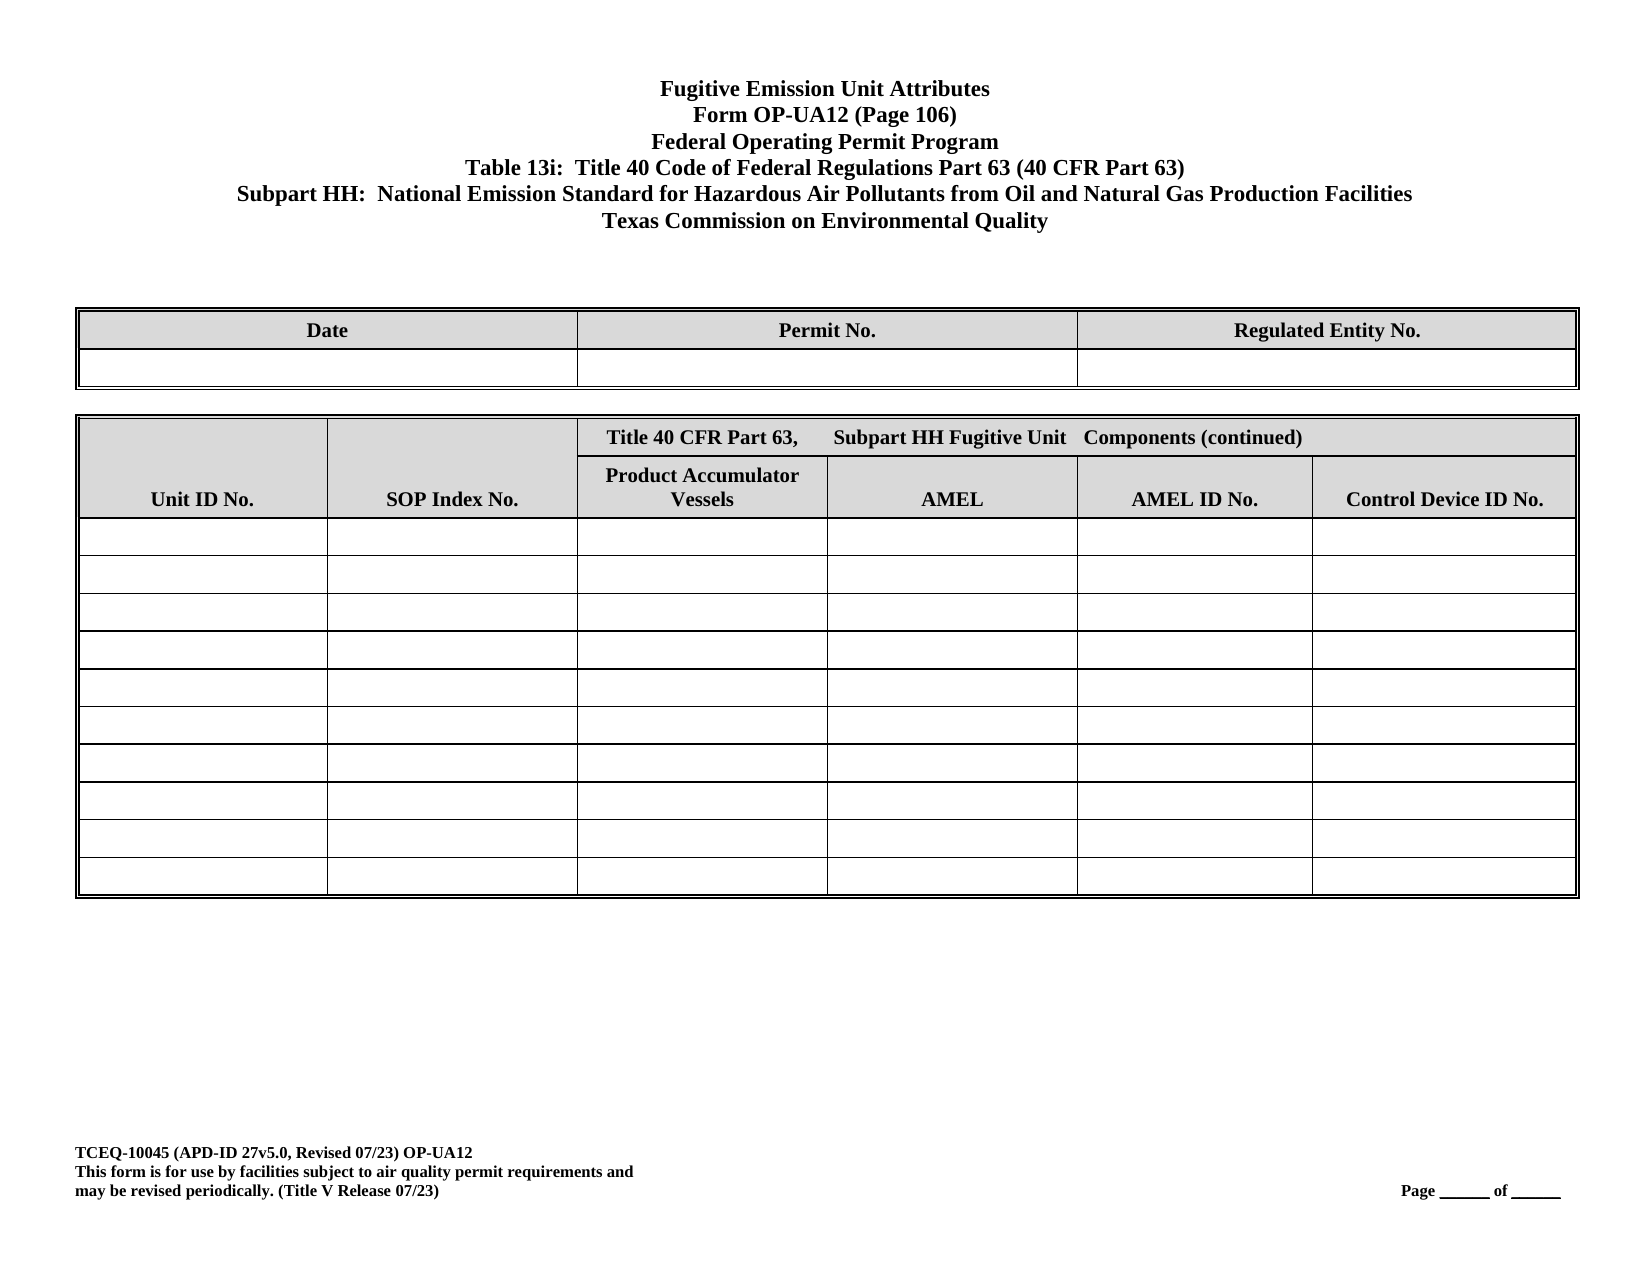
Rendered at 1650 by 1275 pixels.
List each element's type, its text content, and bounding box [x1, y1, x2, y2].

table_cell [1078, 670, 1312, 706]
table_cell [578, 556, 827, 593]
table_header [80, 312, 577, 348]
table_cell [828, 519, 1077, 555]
subtitle Fugitive Emission Unit Attributes [75, 75, 1575, 101]
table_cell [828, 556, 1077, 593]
subtitle Form OP-UA12 (Page 106) [75, 101, 1575, 128]
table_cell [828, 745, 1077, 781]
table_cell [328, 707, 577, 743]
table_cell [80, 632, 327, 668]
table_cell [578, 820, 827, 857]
subtitle Federal Operating Permit Program [75, 128, 1575, 154]
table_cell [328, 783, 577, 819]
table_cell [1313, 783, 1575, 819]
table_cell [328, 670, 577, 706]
subtitle Table 13i: Title 40 Code of Federal Regulations Part 63 (40 CFR Part 63) [75, 154, 1575, 180]
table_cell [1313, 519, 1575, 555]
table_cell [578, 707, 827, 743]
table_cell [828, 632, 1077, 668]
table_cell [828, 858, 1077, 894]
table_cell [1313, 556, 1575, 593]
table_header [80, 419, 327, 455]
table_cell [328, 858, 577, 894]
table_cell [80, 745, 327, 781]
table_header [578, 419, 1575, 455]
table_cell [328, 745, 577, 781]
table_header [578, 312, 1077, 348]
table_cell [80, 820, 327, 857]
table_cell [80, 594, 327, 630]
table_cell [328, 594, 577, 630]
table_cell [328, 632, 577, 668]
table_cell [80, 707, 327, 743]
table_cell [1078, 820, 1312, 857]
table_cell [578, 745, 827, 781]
subtitle Texas Commission on Environmental Quality [75, 207, 1575, 233]
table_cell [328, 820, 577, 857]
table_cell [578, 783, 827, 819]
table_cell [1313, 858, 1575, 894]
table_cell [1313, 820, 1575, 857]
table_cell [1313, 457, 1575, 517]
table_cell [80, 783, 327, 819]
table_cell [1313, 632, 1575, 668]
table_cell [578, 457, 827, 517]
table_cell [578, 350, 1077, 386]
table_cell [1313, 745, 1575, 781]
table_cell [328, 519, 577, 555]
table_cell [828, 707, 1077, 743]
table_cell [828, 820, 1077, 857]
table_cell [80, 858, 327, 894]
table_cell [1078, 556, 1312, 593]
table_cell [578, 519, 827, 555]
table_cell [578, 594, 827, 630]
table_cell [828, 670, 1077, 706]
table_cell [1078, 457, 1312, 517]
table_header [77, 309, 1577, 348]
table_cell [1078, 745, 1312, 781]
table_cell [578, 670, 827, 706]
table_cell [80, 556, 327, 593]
subtitle Subpart HH: National Emission Standard for Hazardous Air Pollutants from Oil and Natural Gas Production Facilities [75, 180, 1575, 207]
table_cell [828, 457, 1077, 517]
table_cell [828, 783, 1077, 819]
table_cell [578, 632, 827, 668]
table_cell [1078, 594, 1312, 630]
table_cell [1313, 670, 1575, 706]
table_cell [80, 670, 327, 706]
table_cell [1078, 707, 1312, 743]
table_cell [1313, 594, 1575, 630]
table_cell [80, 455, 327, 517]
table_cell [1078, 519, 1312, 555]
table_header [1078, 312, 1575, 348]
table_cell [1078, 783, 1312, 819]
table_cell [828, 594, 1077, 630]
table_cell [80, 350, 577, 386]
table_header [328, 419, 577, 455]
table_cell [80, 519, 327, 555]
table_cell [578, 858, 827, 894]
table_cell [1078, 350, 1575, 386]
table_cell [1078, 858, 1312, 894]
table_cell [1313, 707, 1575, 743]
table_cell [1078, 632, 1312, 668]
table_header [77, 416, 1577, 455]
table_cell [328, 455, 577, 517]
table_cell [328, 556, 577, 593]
